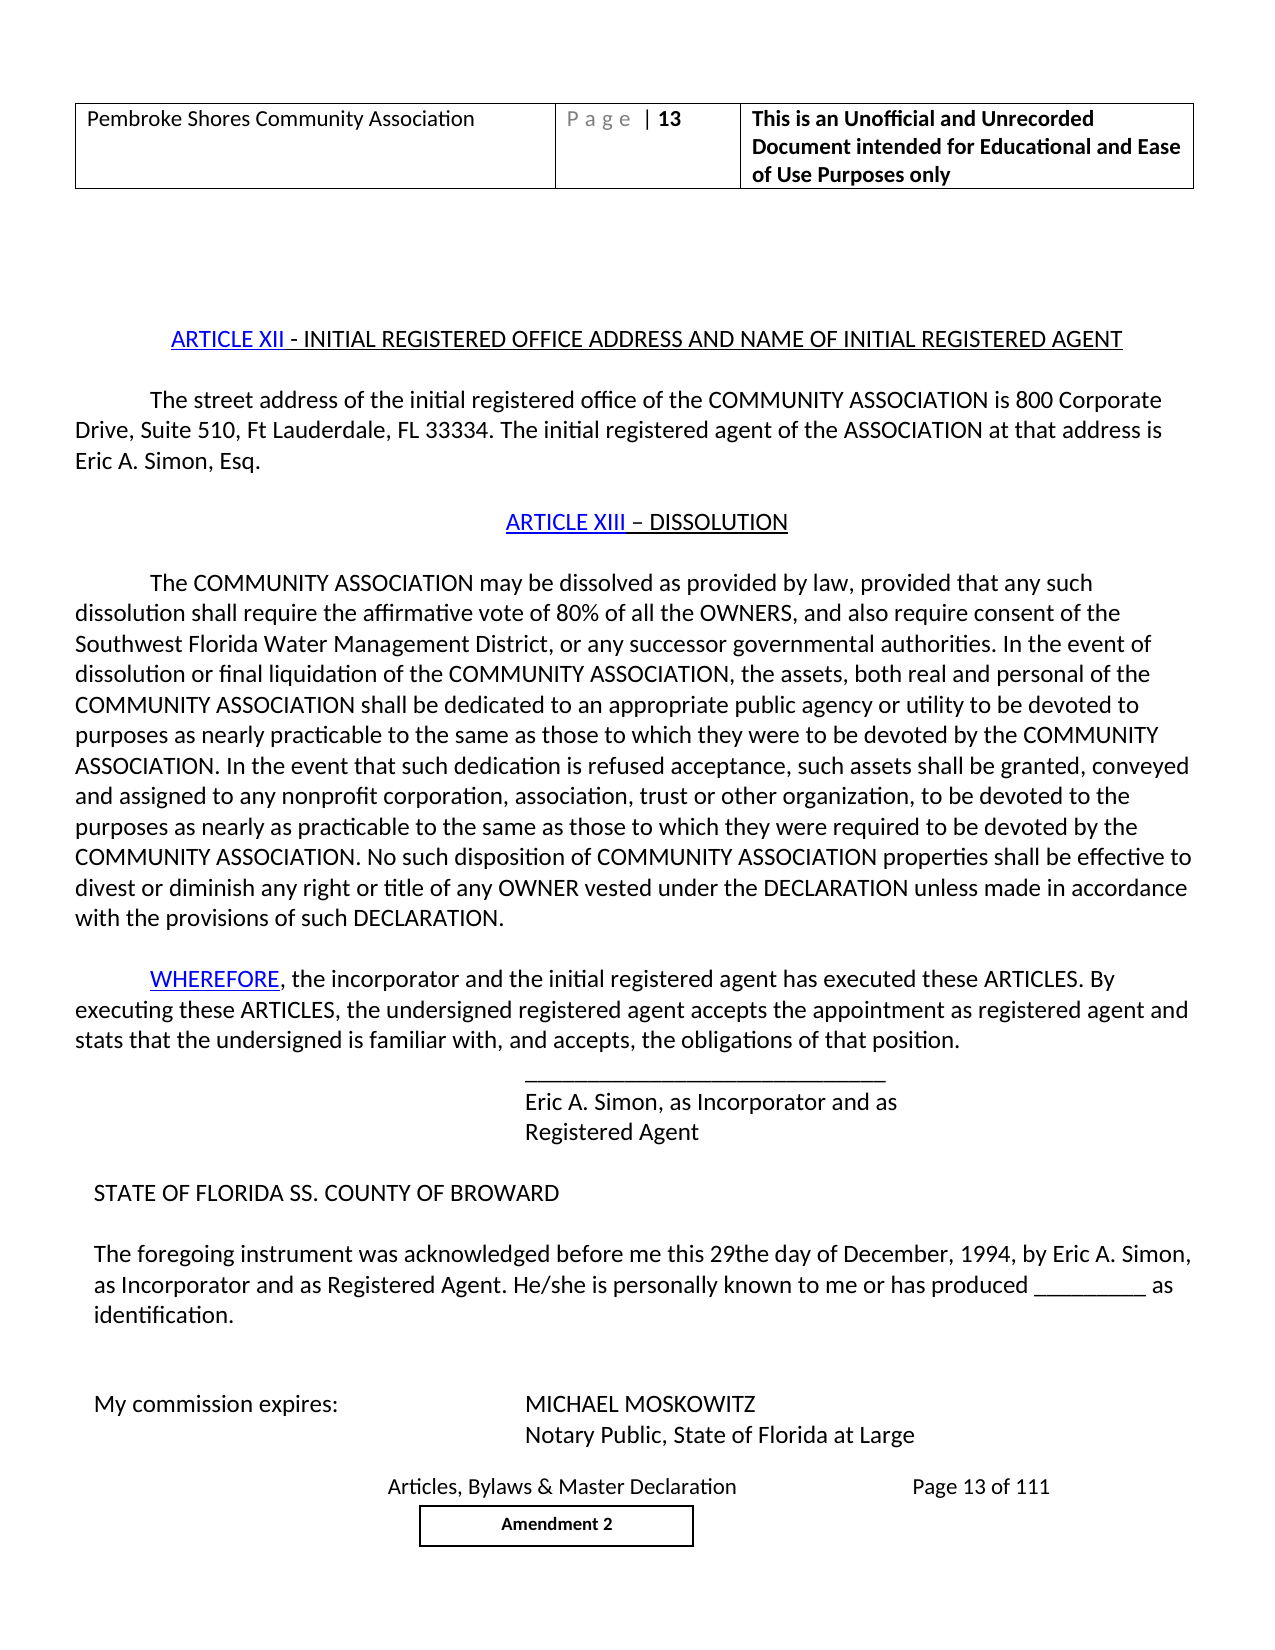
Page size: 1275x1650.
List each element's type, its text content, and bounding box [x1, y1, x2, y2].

text ARTICLE XII - INITIAL REGISTERED OFFICE ADDRESS AND NAME OF INITIAL REGISTERED AGENT [94, 323, 1200, 353]
text The street address of the initial registered office of the COMMUNITY ASSOCIATION is 800 Corporate Drive, Suite 510, Ft Lauderdale, FL 33334. The initial registered agent of the ASSOCIATION at that address is Eric A. Simon, Esq. [75, 384, 1200, 475]
text STATE OF FLORIDA SS. COUNTY OF BROWARD [94, 1177, 1200, 1208]
text WHEREFORE, the incorporator and the initial registered agent has executed these ARTICLES. By executing these ARTICLES, the undersigned registered agent accepts the appointment as registered agent and stats that the undersigned is familiar with, and accepts, the obligations of that position. [75, 964, 1200, 1055]
text The COMMUNITY ASSOCIATION may be dissolved as provided by law, provided that any such dissolution shall require the affirmative vote of 80% of all the OWNERS, and also require consent of the Southwest Florida Water Management District, or any successor governmental authorities. In the event of dissolution or final liquidation of the COMMUNITY ASSOCIATION, the assets, both real and personal of the COMMUNITY ASSOCIATION shall be dedicated to an appropriate public agency or utility to be devoted to purposes as nearly practicable to the same as those to which they were to be devoted by the COMMUNITY ASSOCIATION. In the event that such dedication is refused acceptance, such assets shall be granted, conveyed and assigned to any nonprofit corporation, association, trust or other organization, to be devoted to the purposes as nearly as practicable to the same as those to which they were required to be devoted by the COMMUNITY ASSOCIATION. No such disposition of COMMUNITY ASSOCIATION properties shall be effective to divest or diminish any right or title of any OWNER vested under the DECLARATION unless made in accordance with the provisions of such DECLARATION. [75, 567, 1200, 933]
text Eric A. Simon, as Incorporator and as [94, 1086, 1200, 1116]
text The foregoing instrument was acknowledged before me this 29the day of December, 1994, by Eric A. Simon, as Incorporator and as Registered Agent. He/she is personally known to me or has produced _________ as identification. [94, 1238, 1200, 1330]
text ARTICLE XIII – DISSOLUTION [94, 506, 1200, 536]
text Registered Agent [94, 1116, 1200, 1147]
text _____________________________ [94, 1055, 1200, 1086]
text Notary Public, State of Florida at Large [94, 1419, 1200, 1449]
text My commission expires: MICHAEL MOSKOWITZ [94, 1388, 1200, 1419]
